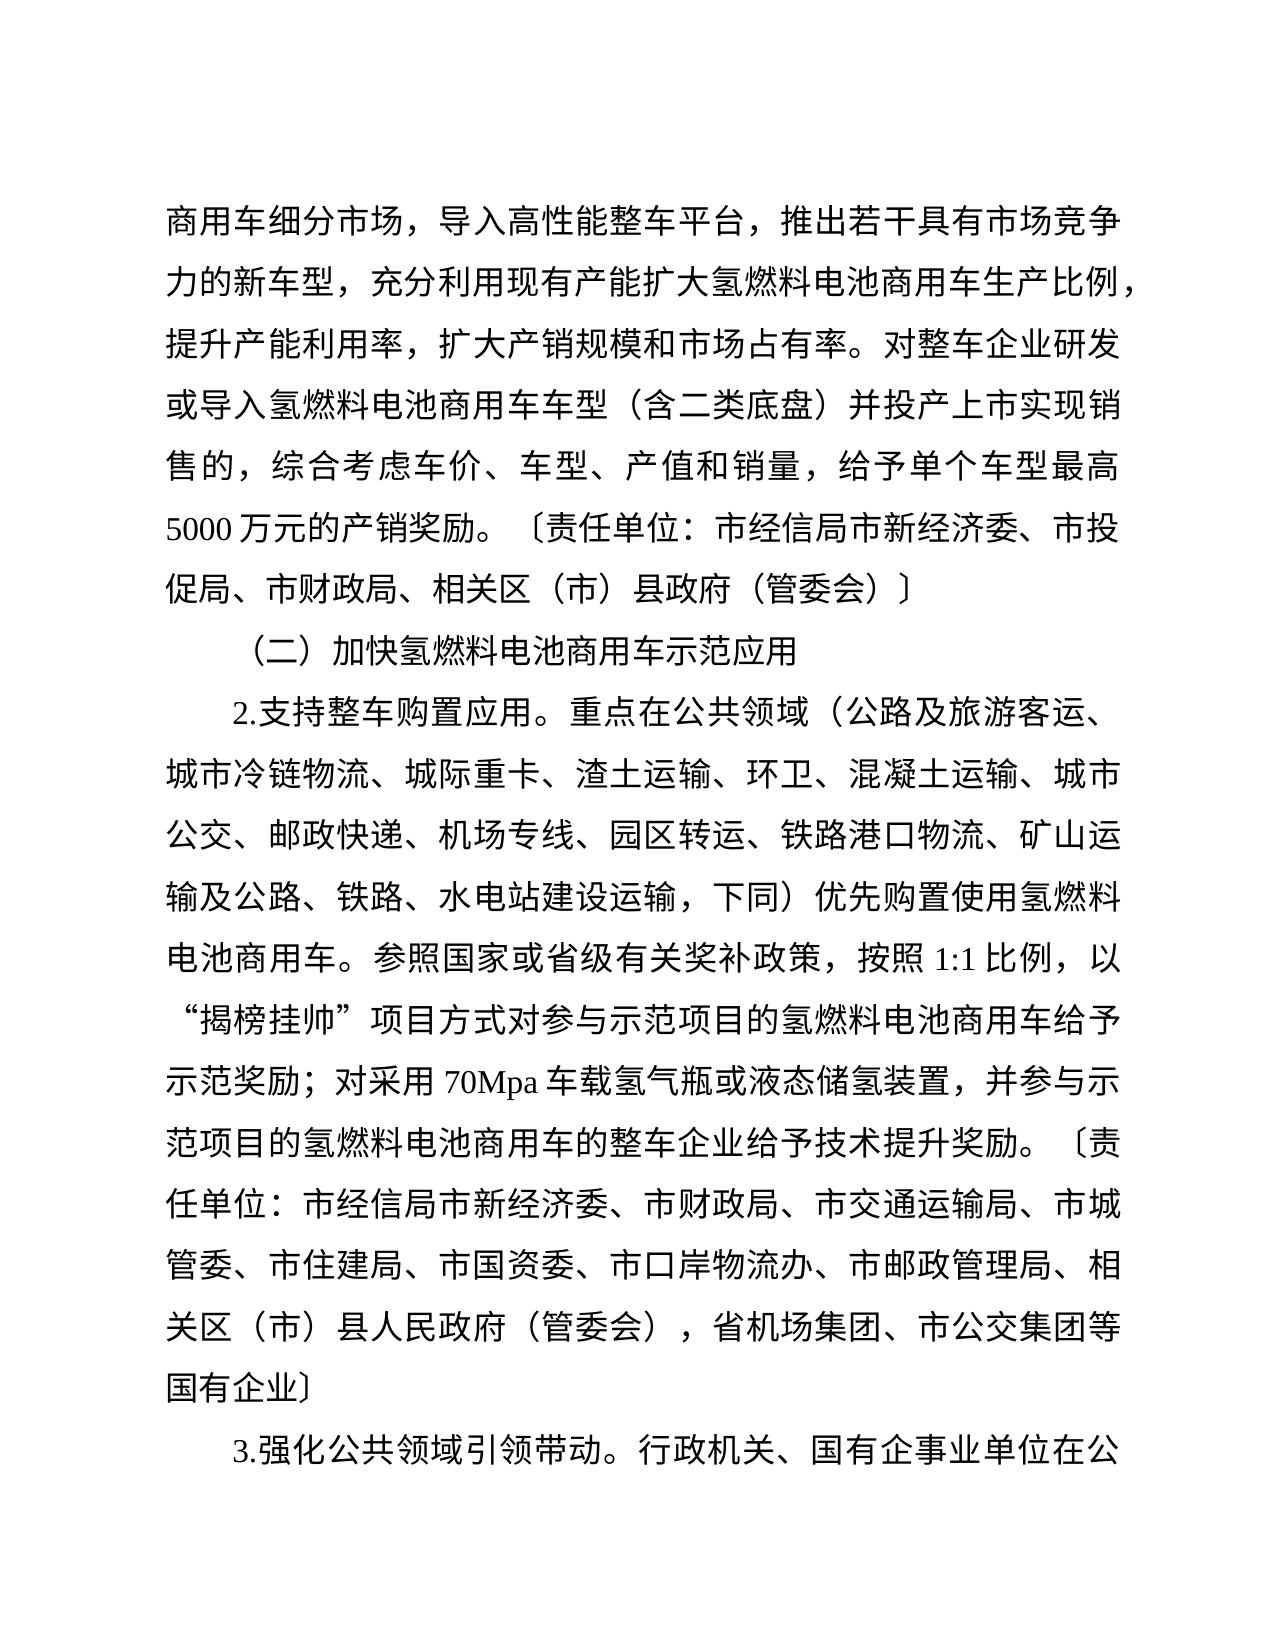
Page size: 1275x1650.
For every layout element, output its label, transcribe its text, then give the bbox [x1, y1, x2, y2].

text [165, 1413, 1121, 1474]
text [165, 184, 1121, 614]
subtitle （二）加快氢燃料电池商用车示范应用 [165, 614, 1121, 676]
text 2.支持整车购置应用。重点在公共领域（公路及旅游客运、城市冷链物流、城际重卡、渣土运输、环卫、混凝土运输、城市公交、邮政快递、机场专线、园区转运、铁路港口物流、矿山运输及公路、铁路、水电站建设运输，下同）优先购置使用氢燃料电池商用车。参照国家或省级有关奖补政策，按照1:1比例，以“揭榜挂帅”项目方式对参与示范项目的氢燃料电池商用车给予示范奖励；对采用70Mpa车载氢气瓶或液态储氢装置，并参与示范项目的氢燃料电池商用车的整车企业给予技术提升奖励。〔责任单位：市经信局市新经济委、市财政局、市交通运输局、市城管委、市住建局、市国资委、市口岸物流办、市邮政管理局、相关区（市）县人民政府（管委会），省机场集团、市公交集团等国有企业〕 [165, 676, 1121, 1413]
